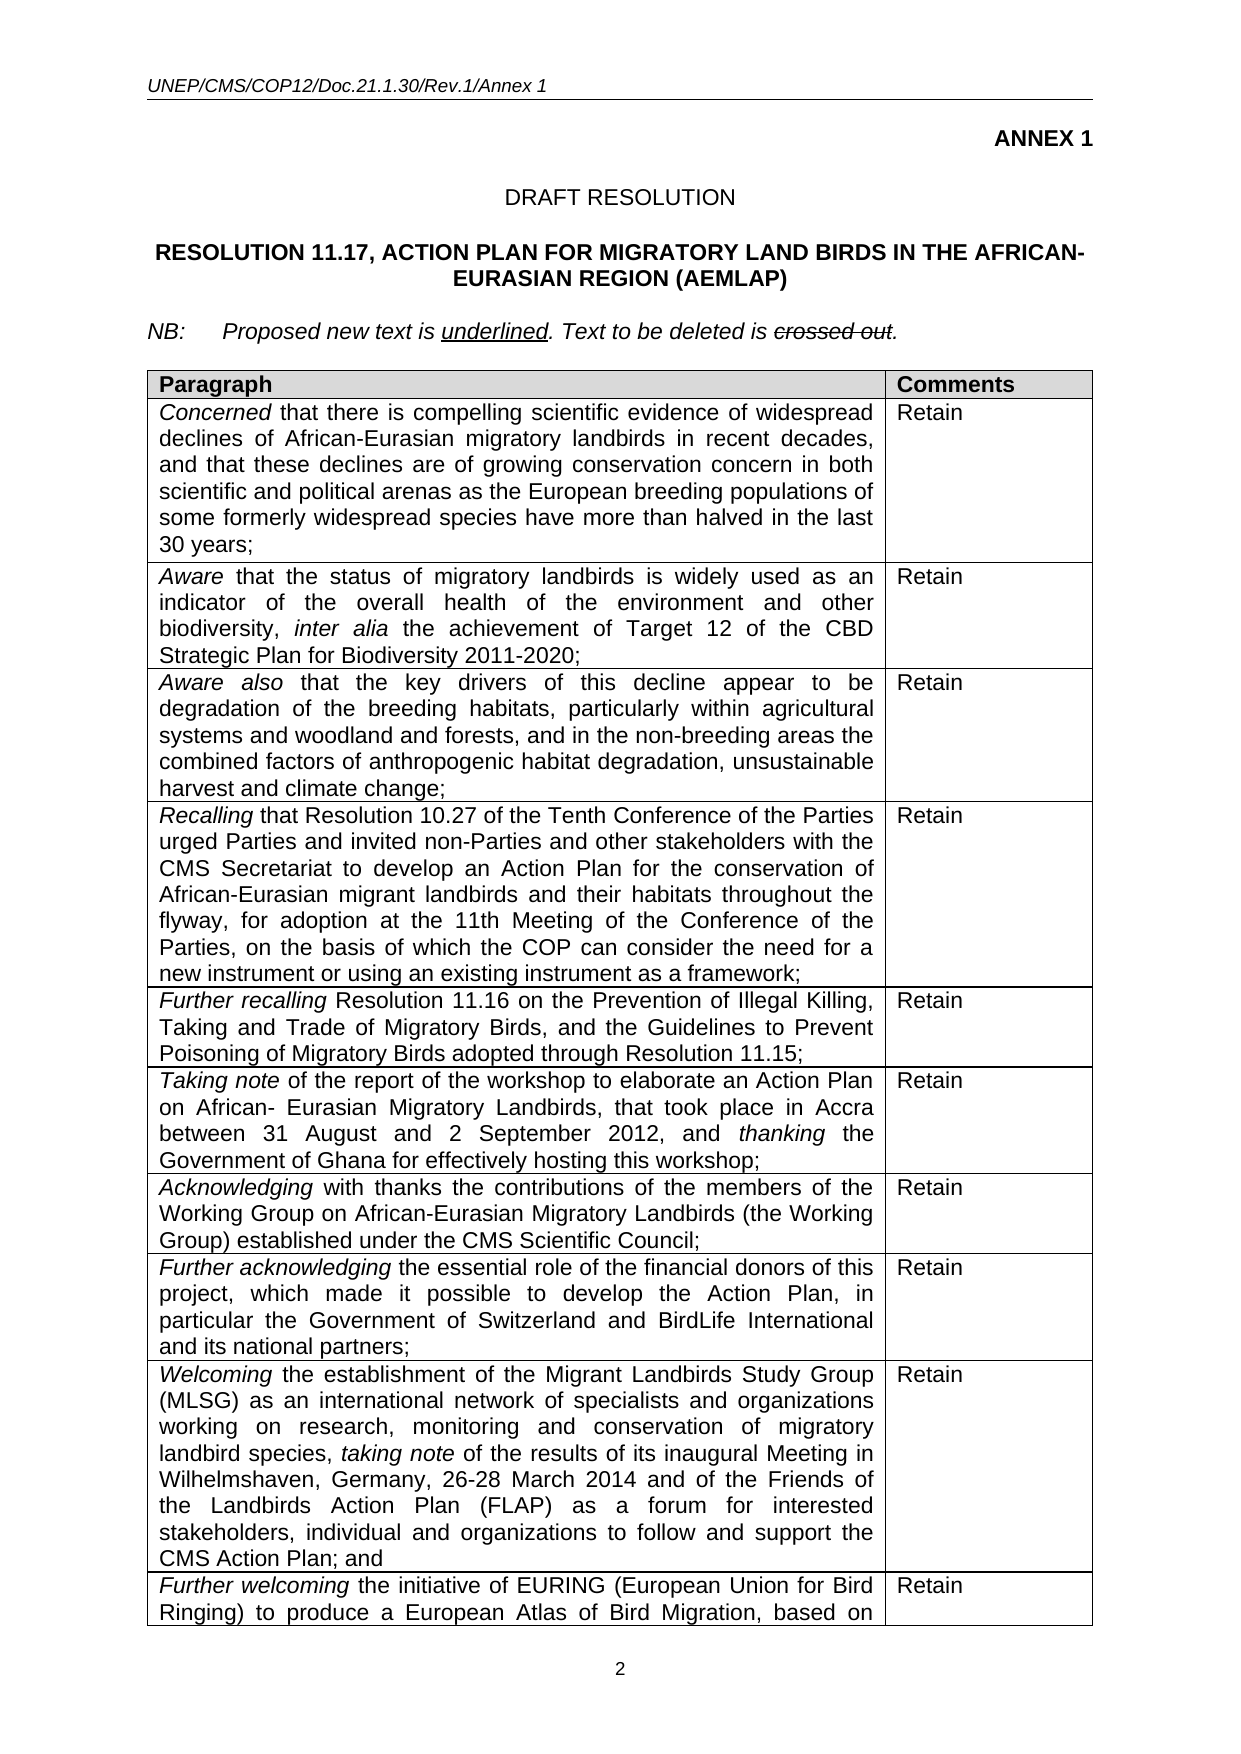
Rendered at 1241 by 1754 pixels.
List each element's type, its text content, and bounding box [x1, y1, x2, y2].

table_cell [148, 1573, 885, 1625]
text Annex 1 [147, 125, 1093, 152]
table_header Paragraph [148, 371, 885, 398]
table_cell Retain [886, 669, 1092, 801]
table_cell Retain [886, 802, 1092, 986]
table_cell Retain [886, 1361, 1092, 1571]
table_cell Retain [886, 563, 1092, 668]
table_cell Concerned that there is compelling scientific evidence of widespread declines of African-Eurasian migratory landbirds in recent decades, and that these declines are of growing conservation concern in both scientific and political arenas as the European breeding populations of some formerly widespread species have more than halved in the last 30 years; [148, 399, 885, 562]
table_cell Aware that the status of migratory landbirds is widely used as an indicator of the overall health of the environment and other biodiversity, inter alia the achievement of Target 12 of the CBD Strategic Plan for Biodiversity 2011-2020; [148, 563, 885, 668]
table_cell Retain [886, 1068, 1092, 1173]
text NB: Proposed new text is underlined. Text to be deleted is crossed out. [147, 318, 1093, 344]
table_cell Further acknowledging the essential role of the financial donors of this project, which made it possible to develop the Action Plan, in particular the Government of Switzerland and BirdLife International and its national partners; [148, 1254, 885, 1359]
table_cell Welcoming the establishment of the Migrant Landbirds Study Group (MLSG) as an international network of specialists and organizations working on research, monitoring and conservation of migratory landbird species, taking note of the results of its inaugural Meeting in Wilhelmshaven, Germany, 26-28 March 2014 and of the Friends of the Landbirds Action Plan (FLAP) as a forum for interested stakeholders, individual and organizations to follow and support the CMS Action Plan; and [148, 1361, 885, 1571]
table_cell Aware also that the key drivers of this decline appear to be degradation of the breeding habitats, particularly within agricultural systems and woodland and forests, and in the non-breeding areas the combined factors of anthropogenic habitat degradation, unsustainable harvest and climate change; [148, 669, 885, 801]
table_cell Acknowledging with thanks the contributions of the members of the Working Group on African-Eurasian Migratory Landbirds (the Working Group) established under the CMS Scientific Council; [148, 1174, 885, 1253]
table_header Comments [886, 371, 1092, 398]
text Resolution 11.17, Action Plan for Migratory Land Birds in the African-Eurasian Region (AEMLAP) [147, 238, 1093, 291]
text draft resolution [147, 184, 1093, 211]
table_cell Further recalling Resolution 11.16 on the Prevention of Illegal Killing, Taking and Trade of Migratory Birds, and the Guidelines to Prevent Poisoning of Migratory Birds adopted through Resolution 11.15; [148, 988, 885, 1066]
table_cell Retain [886, 1573, 1092, 1625]
table_cell Retain [886, 399, 1092, 562]
table_cell Taking note of the report of the workshop to elaborate an Action Plan on African- Eurasian Migratory Landbirds, that took place in Accra between 31 August and 2 September 2012, and thanking the Government of Ghana for effectively hosting this workshop; [148, 1068, 885, 1173]
table_cell Retain [886, 1174, 1092, 1253]
table_cell Retain [886, 988, 1092, 1066]
table_cell Retain [886, 1254, 1092, 1359]
table_cell Recalling that Resolution 10.27 of the Tenth Conference of the Parties urged Parties and invited non-Parties and other stakeholders with the CMS Secretariat to develop an Action Plan for the conservation of African-Eurasian migrant landbirds and their habitats throughout the flyway, for adoption at the 11th Meeting of the Conference of the Parties, on the basis of which the COP can consider the need for a new instrument or using an existing instrument as a framework; [148, 802, 885, 986]
